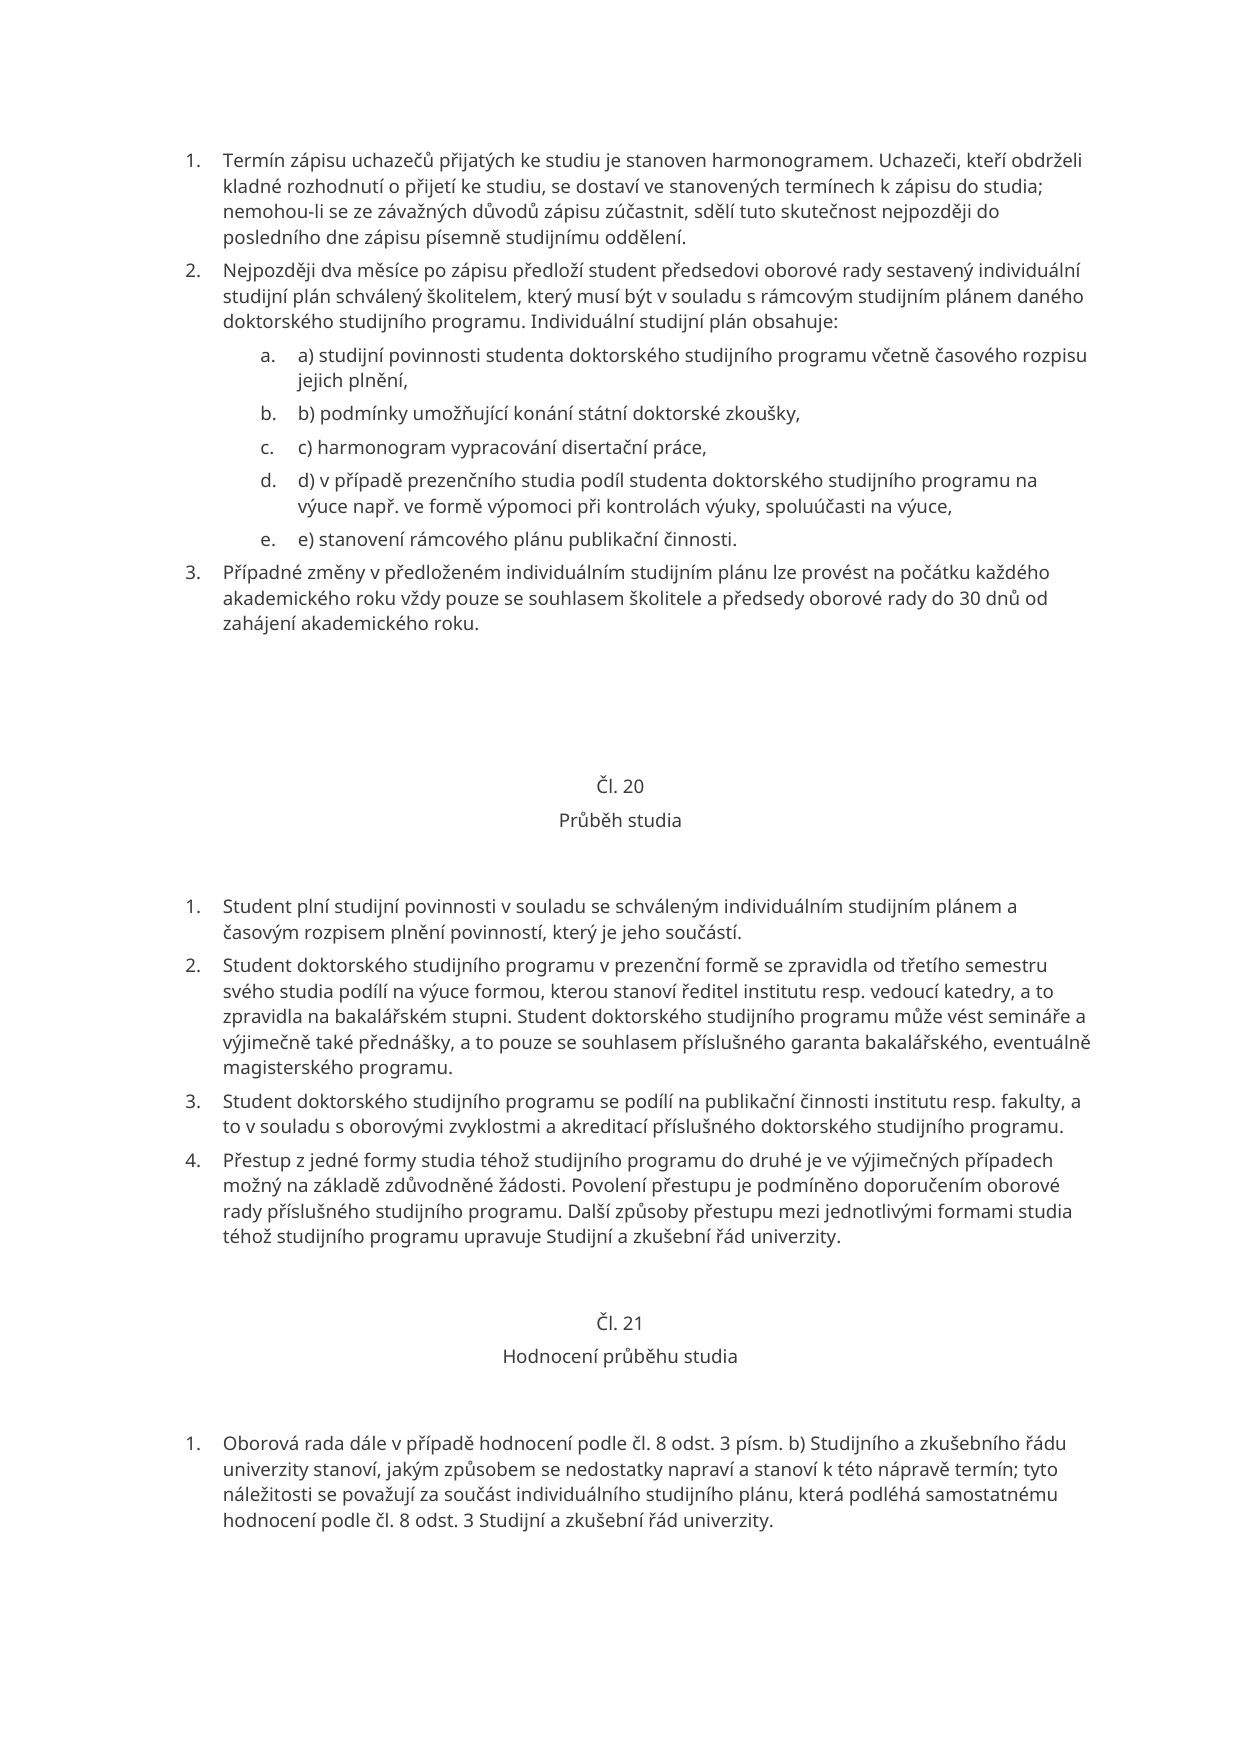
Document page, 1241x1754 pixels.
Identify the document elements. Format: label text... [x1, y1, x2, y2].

list Student doktorského studijního programu se podílí na publikační činnosti institutu resp. fakulty, a to v souladu s oborovými zvyklostmi a akreditací příslušného doktorského studijního programu. [185, 1088, 1093, 1139]
list Případné změny v předloženém individuálním studijním plánu lze provést na počátku každého akademického roku vždy pouze se souhlasem školitele a předsedy oborové rady do 30 dnů od zahájení akademického roku. [185, 559, 1093, 636]
list Student plní studijní povinnosti v souladu se schváleným individuálním studijním plánem a časovým rozpisem plnění povinností, který je jeho součástí. [185, 894, 1093, 945]
text Čl. 21 [148, 1310, 1093, 1336]
list e) stanovení rámcového plánu publikační činnosti. [260, 526, 1093, 552]
text Hodnocení průběhu studia [148, 1344, 1093, 1369]
text Průběh studia [148, 807, 1093, 832]
list Student doktorského studijního programu v prezenční formě se zpravidla od třetího semestru svého studia podílí na výuce formou, kterou stanoví ředitel institutu resp. vedoucí katedry, a to zpravidla na bakalářském stupni. Student doktorského studijního programu může vést semináře a výjimečně také přednášky, a to pouze se souhlasem příslušného garanta bakalářského, eventuálně magisterského programu. [185, 953, 1093, 1080]
list a) studijní povinnosti studenta doktorského studijního programu včetně časového rozpisu jejich plnění, [260, 342, 1093, 393]
list Termín zápisu uchazečů přijatých ke studiu je stanoven harmonogramem. Uchazeči, kteří obdrželi kladné rozhodnutí o přijetí ke studiu, se dostaví ve stanovených termínech k zápisu do studia; nemohou-li se ze závažných důvodů zápisu zúčastnit, sdělí tuto skutečnost nejpozději do posledního dne zápisu písemně studijnímu oddělení. [185, 148, 1093, 250]
list c) harmonogram vypracování disertační práce, [260, 434, 1093, 459]
list Oborová rada dále v případě hodnocení podle čl. 8 odst. 3 písm. b) Studijního a zkušebního řádu univerzity stanoví, jakým způsobem se nedostatky napraví a stanoví k této nápravě termín; tyto náležitosti se považují za součást individuálního studijního plánu, která podléhá samostatnému hodnocení podle čl. 8 odst. 3 Studijní a zkušební řád univerzity. [185, 1431, 1093, 1533]
list d) v případě prezenčního studia podíl studenta doktorského studijního programu na výuce např. ve formě výpomoci při kontrolách výuky, spoluúčasti na výuce, [260, 467, 1093, 518]
text Čl. 20 [148, 773, 1093, 799]
list Nejpozději dva měsíce po zápisu předloží student předsedovi oborové rady sestavený individuální studijní plán schválený školitelem, který musí být v souladu s rámcovým studijním plánem daného doktorského studijního programu. Individuální studijní plán obsahuje: [185, 257, 1093, 334]
list Přestup z jedné formy studia téhož studijního programu do druhé je ve výjimečných případech možný na základě zdůvodněné žádosti. Povolení přestupu je podmíněno doporučením oborové rady příslušného studijního programu. Další způsoby přestupu mezi jednotlivými formami studia téhož studijního programu upravuje Studijní a zkušební řád univerzity. [185, 1147, 1093, 1249]
list b) podmínky umožňující konání státní doktorské zkoušky, [260, 401, 1093, 426]
